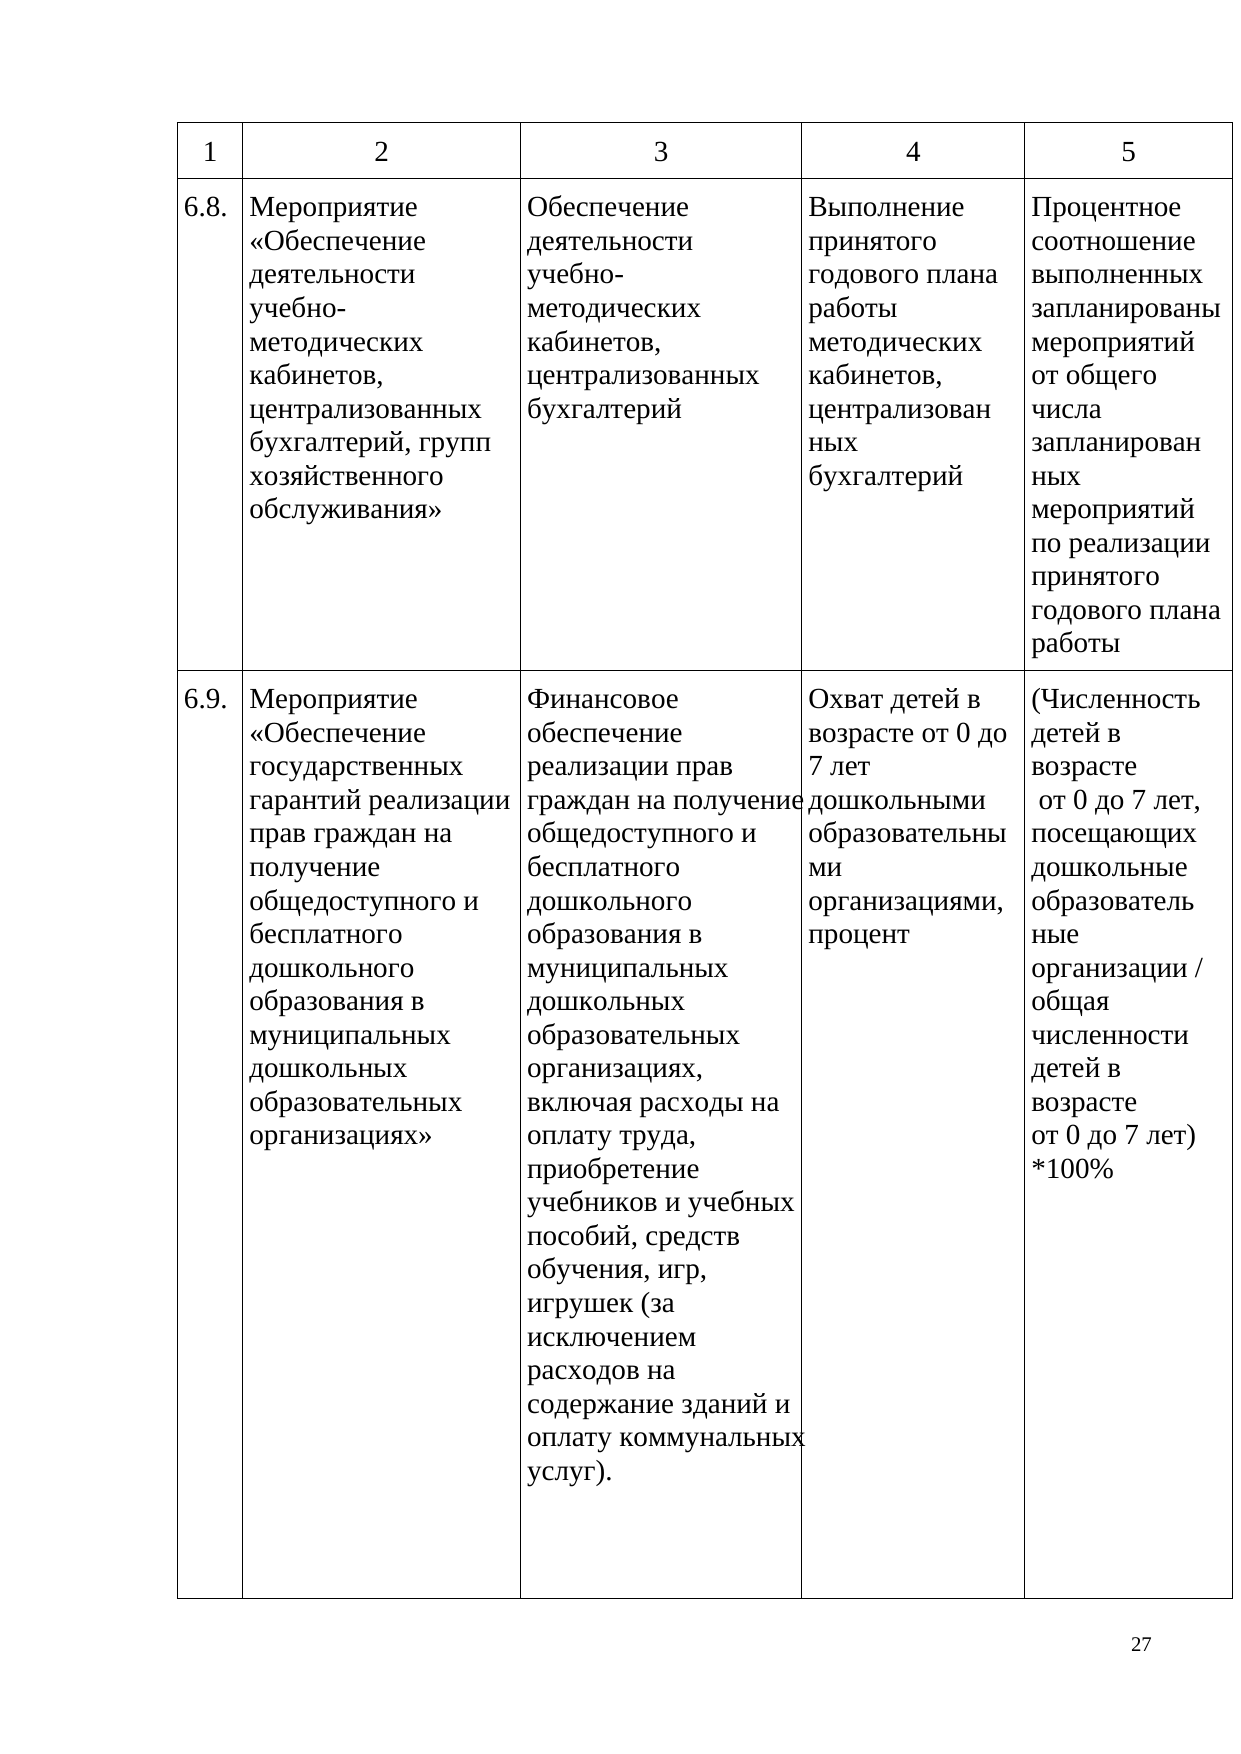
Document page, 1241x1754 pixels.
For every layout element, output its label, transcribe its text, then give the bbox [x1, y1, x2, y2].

table_cell Мероприятие «Обеспечение государственных гарантий реализации прав граждан на получение общедоступного и бесплатного дошкольного образования в муниципальных дошкольных образовательных организациях» [243, 671, 520, 1598]
table_cell Обеспечение деятельности учебно-методических кабинетов, централизованных бухгалтерий [521, 179, 801, 670]
table_cell 3 [521, 123, 801, 178]
table_cell Финансовое обеспечение реализации прав граждан на получение общедоступного и бесплатного дошкольного образования в муниципальных дошкольных образовательных организациях, включая расходы на оплату труда, приобретение учебников и учебных пособий, средств обучения, игр, игрушек (за исключением расходов на содержание зданий и оплату коммунальных услуг). [521, 671, 801, 1598]
table_cell 6.9. [178, 671, 242, 1598]
table_cell 5 [1025, 123, 1232, 178]
table_cell 4 [802, 123, 1024, 178]
table_cell Выполнение принятого годового плана работы методических кабинетов, централизован ных бухгалтерий [802, 179, 1024, 670]
table_cell (Численность детей в возрасте от 0 до 7 лет, посещающих дошкольные образователь ные организации / общая численности детей в возрасте от 0 до 7 лет) *100% [1025, 671, 1232, 1598]
table_cell 1 [178, 123, 242, 178]
table_cell Охват детей в возрасте от 0 до 7 лет дошкольными образовательными организациями, процент [802, 671, 1024, 1598]
table_cell Процентное соотношение выполненных запланированы мероприятий от общего числа запланирован ных мероприятий по реализации принятого годового плана работы [1025, 179, 1232, 670]
table_cell 6.8. [178, 179, 242, 670]
table_cell Мероприятие «Обеспечение деятельности учебно-методических кабинетов, централизованных бухгалтерий, групп хозяйственного обслуживания» [243, 179, 520, 670]
table_cell 2 [243, 123, 520, 178]
